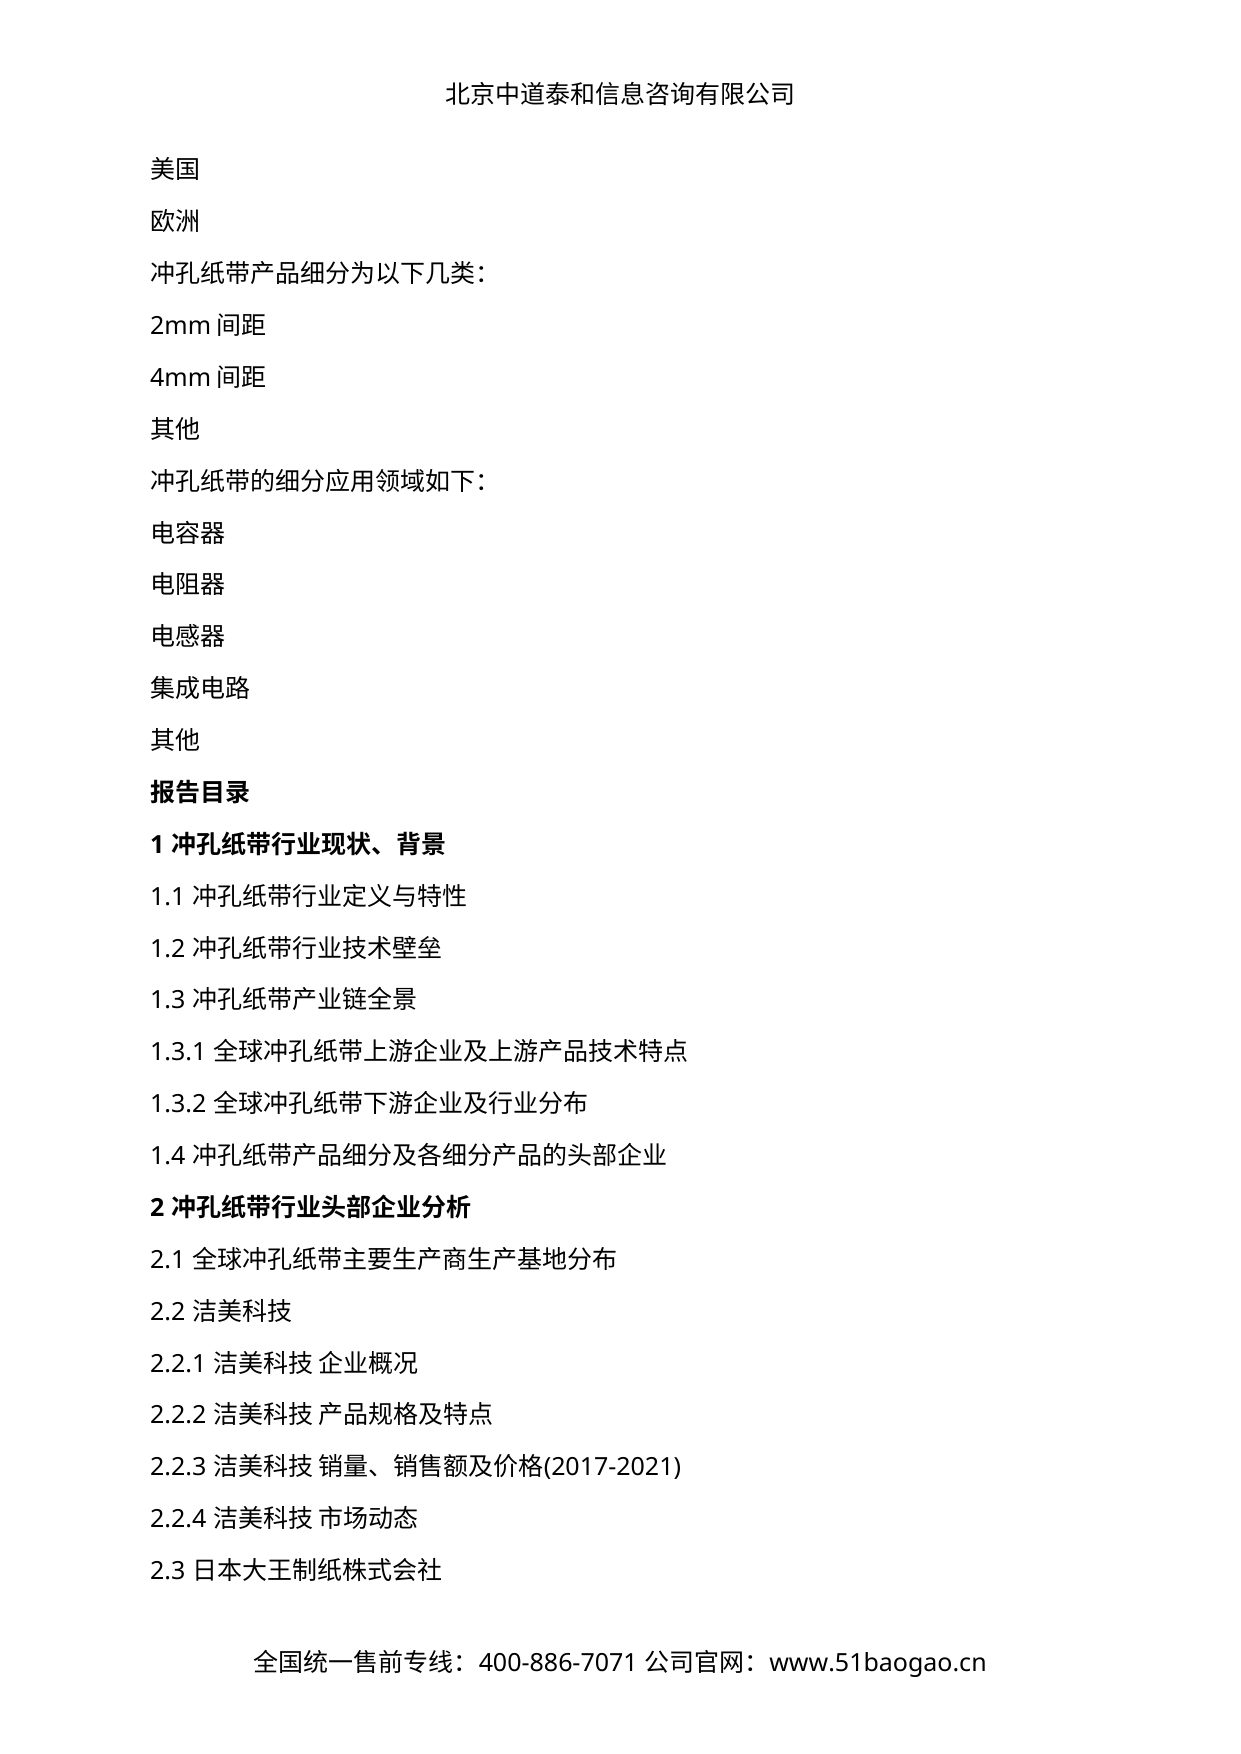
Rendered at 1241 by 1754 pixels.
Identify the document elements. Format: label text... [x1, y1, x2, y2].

text 报告目录 [150, 772, 1090, 809]
text 美国 [150, 150, 1090, 186]
text 1.3.2 全球冲孔纸带下游企业及行业分布 [150, 1084, 1090, 1120]
text 集成电路 [150, 669, 1090, 705]
text 2.1 全球冲孔纸带主要生产商生产基地分布 [150, 1239, 1090, 1276]
text 2.2 洁美科技 [150, 1291, 1090, 1327]
text 1.3.1 全球冲孔纸带上游企业及上游产品技术特点 [150, 1032, 1090, 1068]
text 冲孔纸带的细分应用领域如下： [150, 461, 1090, 497]
text 4mm间距 [150, 357, 1090, 394]
text 其他 [150, 721, 1090, 757]
text 2.2.4 洁美科技 市场动态 [150, 1499, 1090, 1535]
text 冲孔纸带产品细分为以下几类： [150, 254, 1090, 290]
text 1.2 冲孔纸带行业技术壁垒 [150, 928, 1090, 964]
text 2.2.1 洁美科技 企业概况 [150, 1343, 1090, 1379]
text 电感器 [150, 617, 1090, 653]
text 欧洲 [150, 202, 1090, 238]
text 2.2.2 洁美科技 产品规格及特点 [150, 1395, 1090, 1431]
text 2.3 日本大王制纸株式会社 [150, 1551, 1090, 1587]
text 1 冲孔纸带行业现状、背景 [150, 824, 1090, 861]
text 2.2.3 洁美科技 销量、销售额及价格(2017-2021) [150, 1447, 1090, 1483]
text 1.3 冲孔纸带产业链全景 [150, 980, 1090, 1016]
text 1.4 冲孔纸带产品细分及各细分产品的头部企业 [150, 1136, 1090, 1172]
text 1.1 冲孔纸带行业定义与特性 [150, 876, 1090, 912]
text 电阻器 [150, 565, 1090, 601]
text 其他 [150, 409, 1090, 446]
text 2mm间距 [150, 306, 1090, 342]
text 电容器 [150, 513, 1090, 549]
text 2 冲孔纸带行业头部企业分析 [150, 1187, 1090, 1224]
